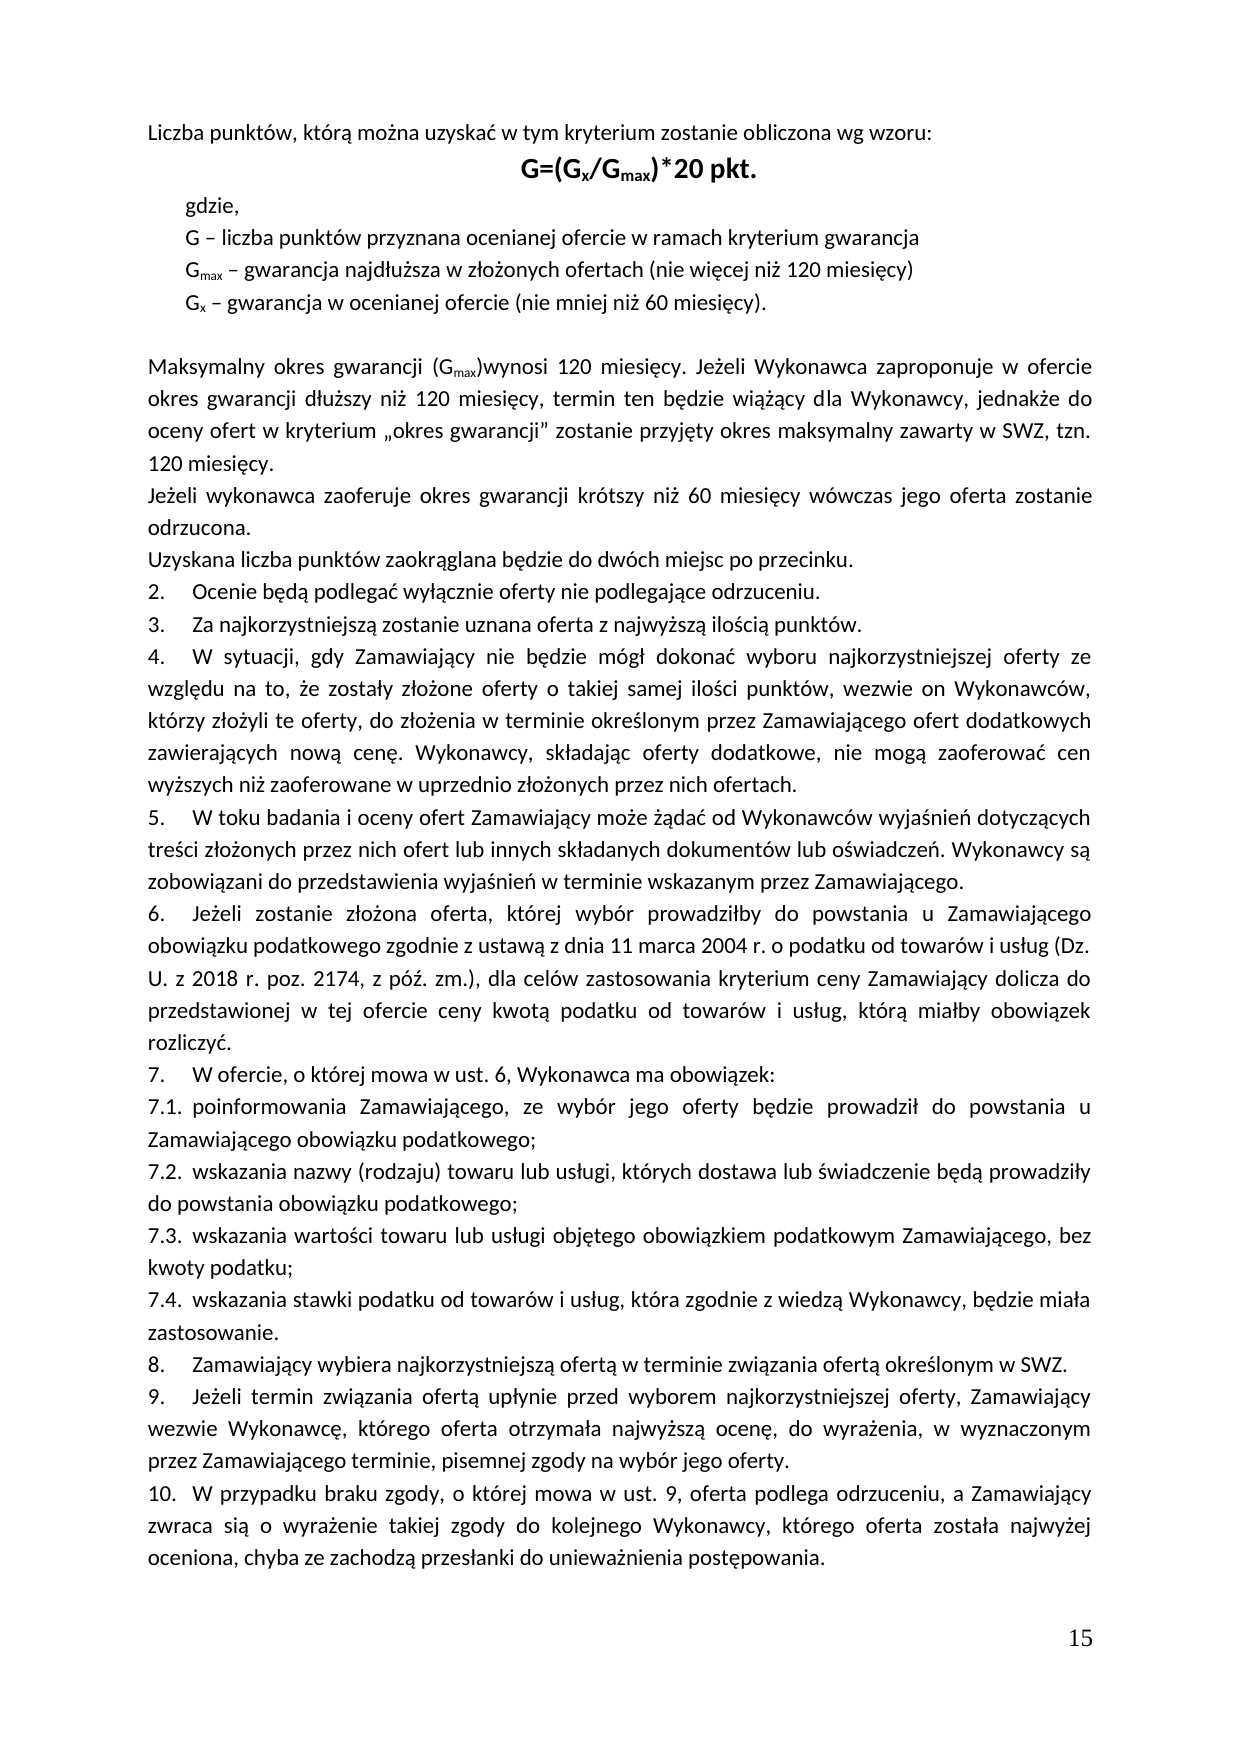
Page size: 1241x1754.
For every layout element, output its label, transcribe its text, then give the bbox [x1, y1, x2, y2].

text Jeżeli wykonawca zaoferuje okres gwarancji krótszy niż 60 miesięcy wówczas jego oferta zostanie odrzucona. [148, 481, 1093, 541]
text 10. W przypadku braku zgody, o której mowa w ust. 9, oferta podlega odrzuceniu, a Zamawiający zwraca sią o wyrażenie takiej zgody do kolejnego Wykonawcy, którego oferta została najwyżej oceniona, chyba ze zachodzą przesłanki do unieważnienia postępowania. [148, 1479, 1093, 1571]
text 7.4. wskazania stawki podatku od towarów i usług, która zgodnie z wiedzą Wykonawcy, będzie miała zastosowanie. [148, 1286, 1093, 1346]
text Gx – gwarancja w ocenianej ofercie (nie mniej niż 60 miesięcy). [185, 288, 1093, 316]
text 4. W sytuacji, gdy Zamawiający nie będzie mógł dokonać wyboru najkorzystniejszej oferty ze względu na to, że zostały złożone oferty o takiej samej ilości punktów, wezwie on Wykonawców, którzy złożyli te oferty, do złożenia w terminie określonym przez Zamawiającego ofert dodatkowych zawierających nową cenę. Wykonawcy, składając oferty dodatkowe, nie mogą zaoferować cen wyższych niż zaoferowane w uprzednio złożonych przez nich ofertach. [148, 642, 1093, 799]
text 7.3. wskazania wartości towaru lub usługi objętego obowiązkiem podatkowym Zamawiającego, bez kwoty podatku; [148, 1221, 1093, 1281]
text Maksymalny okres gwarancji (Gmax)wynosi 120 miesięcy. Jeżeli Wykonawca zaproponuje w ofercie okres gwarancji dłuższy niż 120 miesięcy, termin ten będzie wiążący dla Wykonawcy, jednakże do oceny ofert w kryterium „okres gwarancji” zostanie przyjęty okres maksymalny zawarty w SWZ, tzn. 120 miesięcy. [148, 352, 1093, 477]
text 8. Zamawiający wybiera najkorzystniejszą ofertą w terminie związania ofertą określonym w SWZ. [148, 1350, 1093, 1378]
text Gmax – gwarancja najdłuższa w złożonych ofertach (nie więcej niż 120 miesięcy) [185, 256, 1093, 284]
text 9. Jeżeli termin związania ofertą upłynie przed wyborem najkorzystniejszej oferty, Zamawiający wezwie Wykonawcę, którego oferta otrzymała najwyższą ocenę, do wyrażenia, w wyznaczonym przez Zamawiającego terminie, pisemnej zgody na wybór jego oferty. [148, 1382, 1093, 1474]
text 5. W toku badania i oceny ofert Zamawiający może żądać od Wykonawców wyjaśnień dotyczących treści złożonych przez nich ofert lub innych składanych dokumentów lub oświadczeń. Wykonawcy są zobowiązani do przedstawienia wyjaśnień w terminie wskazanym przez Zamawiającego. [148, 803, 1093, 895]
text G=(Gx/Gmax)*20 pkt. [185, 150, 1093, 186]
text 6. Jeżeli zostanie złożona oferta, której wybór prowadziłby do powstania u Zamawiającego obowiązku podatkowego zgodnie z ustawą z dnia 11 marca 2004 r. o podatku od towarów i usług (Dz. U. z 2018 r. poz. 2174, z póź. zm.), dla celów zastosowania kryterium ceny Zamawiający dolicza do przedstawionej w tej ofercie ceny kwotą podatku od towarów i usług, którą miałby obowiązek rozliczyć. [148, 899, 1093, 1056]
text 7.2. wskazania nazwy (rodzaju) towaru lub usługi, których dostawa lub świadczenie będą prowadziły do powstania obowiązku podatkowego; [148, 1157, 1093, 1217]
text 7. W ofercie, o której mowa w ust. 6, Wykonawca ma obowiązek: [148, 1060, 1093, 1088]
text 7.1. poinformowania Zamawiającego, ze wybór jego oferty będzie prowadził do powstania u Zamawiającego obowiązku podatkowego; [148, 1092, 1093, 1153]
text G – liczba punktów przyznana ocenianej ofercie w ramach kryterium gwarancja [185, 223, 1093, 251]
text 3. Za najkorzystniejszą zostanie uznana oferta z najwyższą ilością punktów. [148, 610, 1093, 638]
text Liczba punktów, którą można uzyskać w tym kryterium zostanie obliczona wg wzoru: [148, 118, 1093, 146]
text Uzyskana liczba punktów zaokrąglana będzie do dwóch miejsc po przecinku. [148, 545, 1093, 573]
text gdzie, [185, 191, 1093, 219]
text 2. Ocenie będą podlegać wyłącznie oferty nie podlegające odrzuceniu. [148, 577, 1093, 606]
